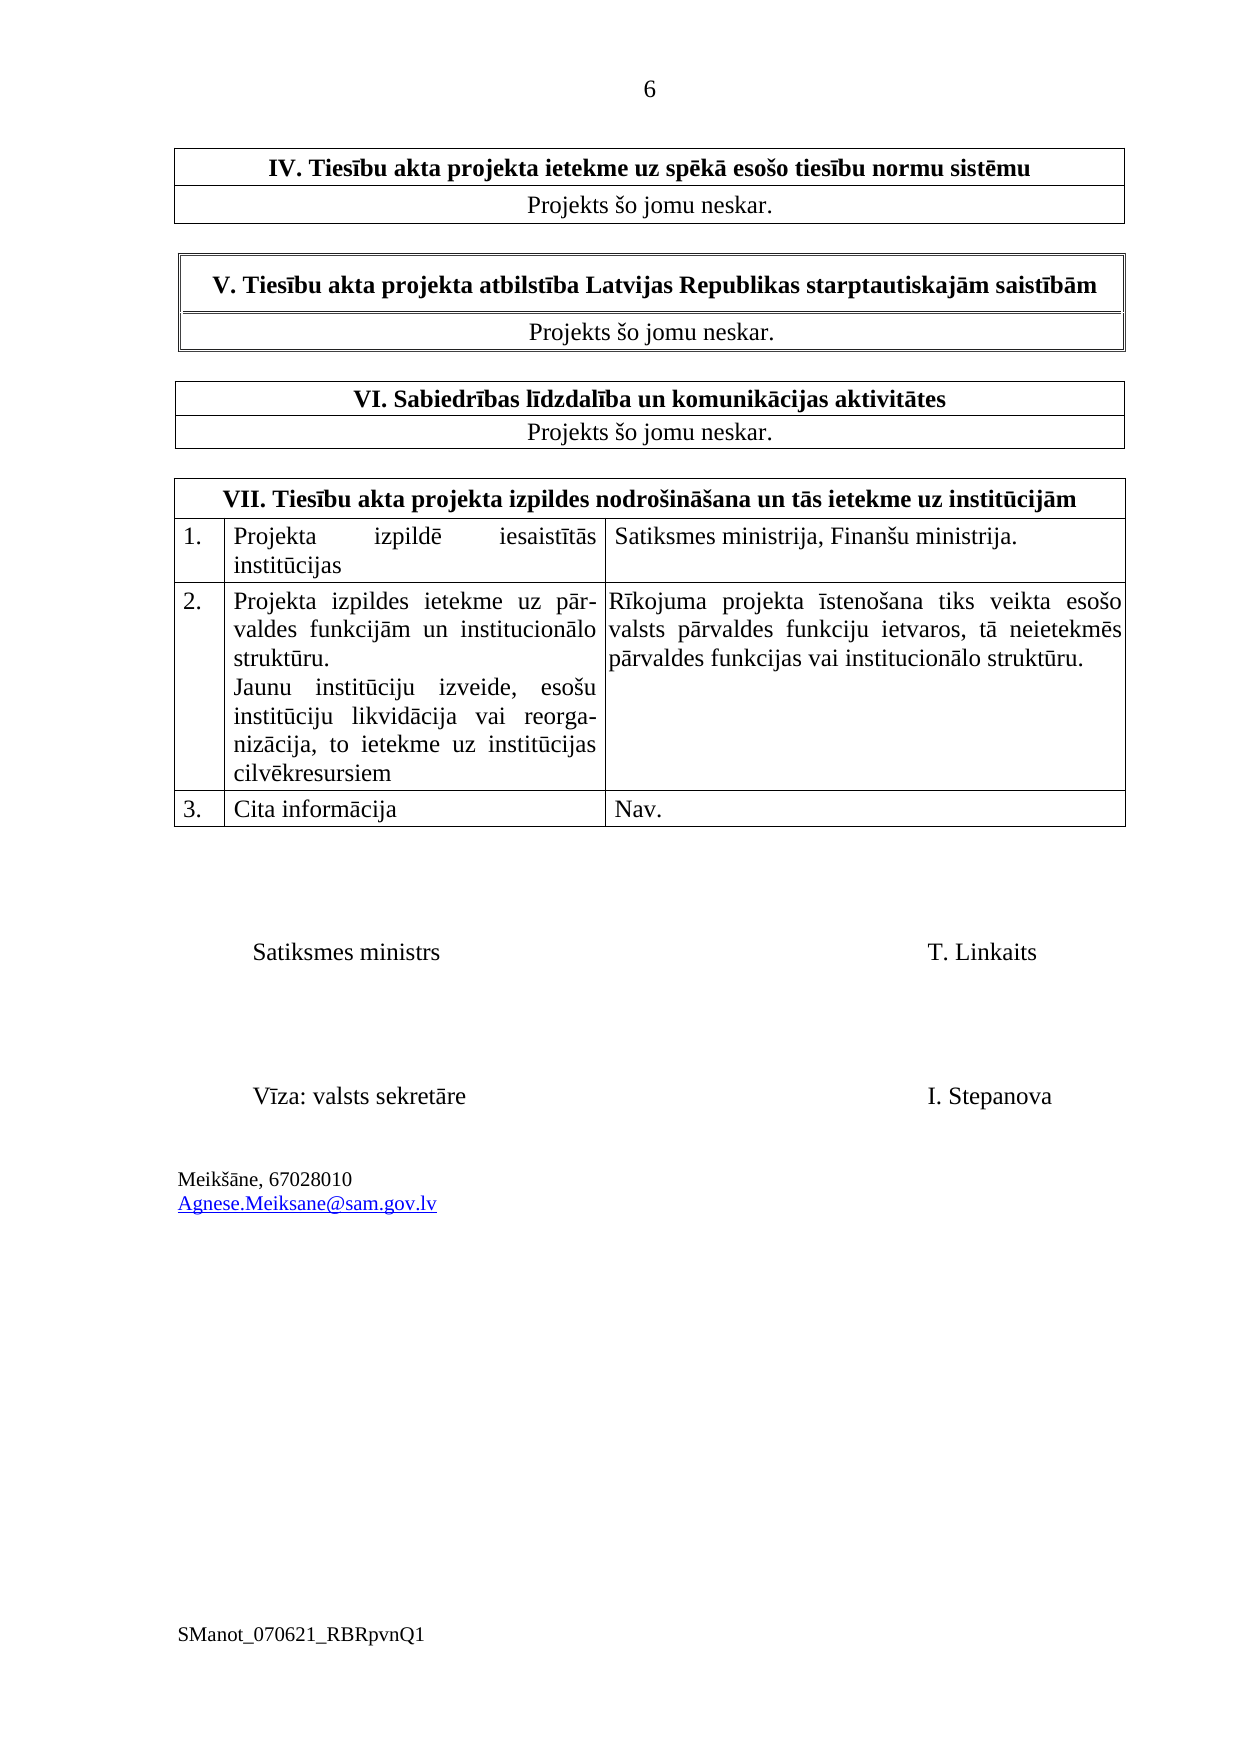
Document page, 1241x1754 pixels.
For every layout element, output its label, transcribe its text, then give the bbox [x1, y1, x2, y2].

table_header VI. Sabiedrības līdzdalība un komunikācijas aktivitātes [176, 382, 1124, 415]
table_cell Projekta izpildes ietekme uz pārvaldes funkcijām un institucionālo struktūru. Jaunu institūciju izveide, esošu institūciju likvidācija vai reorganizācija, to ietekme uz institūcijas cilvēkresursiem [225, 583, 605, 790]
text Meikšāne, 67028010 [177, 1167, 1122, 1191]
text Agnese.Meiksane@sam.gov.lv [177, 1191, 1122, 1215]
table_header IV. Tiesību akta projekta ietekme uz spēkā esošo tiesību normu sistēmu [175, 149, 1124, 185]
text Vīza: valsts sekretāre I. Stepanova [177, 1081, 1122, 1109]
table_cell Projekts šo jomu neskar. [175, 186, 1124, 223]
table_header V. Tiesību akta projekta atbilstība Latvijas Republikas starptautiskajām saistībām [181, 256, 1123, 311]
table_cell Projekts šo jomu neskar. [179, 311, 1124, 349]
table_cell Cita informācija [225, 791, 605, 826]
table_cell Satiksmes ministrija, Finanšu ministrija. [606, 519, 1125, 582]
table_cell 3. [175, 791, 224, 826]
table_cell Projekts šo jomu neskar. [176, 416, 1124, 448]
table_cell Projekta izpildē iesaistītās institūcijas [225, 519, 605, 582]
table_cell 1. [175, 519, 224, 582]
table_header VII. Tiesību akta projekta izpildes nodrošināšana un tās ietekme uz institūcijām [175, 479, 1125, 517]
text Satiksmes ministrs T. Linkaits [177, 937, 1122, 966]
table_cell 2. [175, 583, 224, 790]
table_cell Rīkojuma projekta īstenošana tiks veikta esošo valsts pārvaldes funkciju ietvaros, tā neietekmēs pārvaldes funkcijas vai institucionālo struktūru. [606, 583, 1125, 790]
table_cell Nav. [606, 791, 1125, 826]
